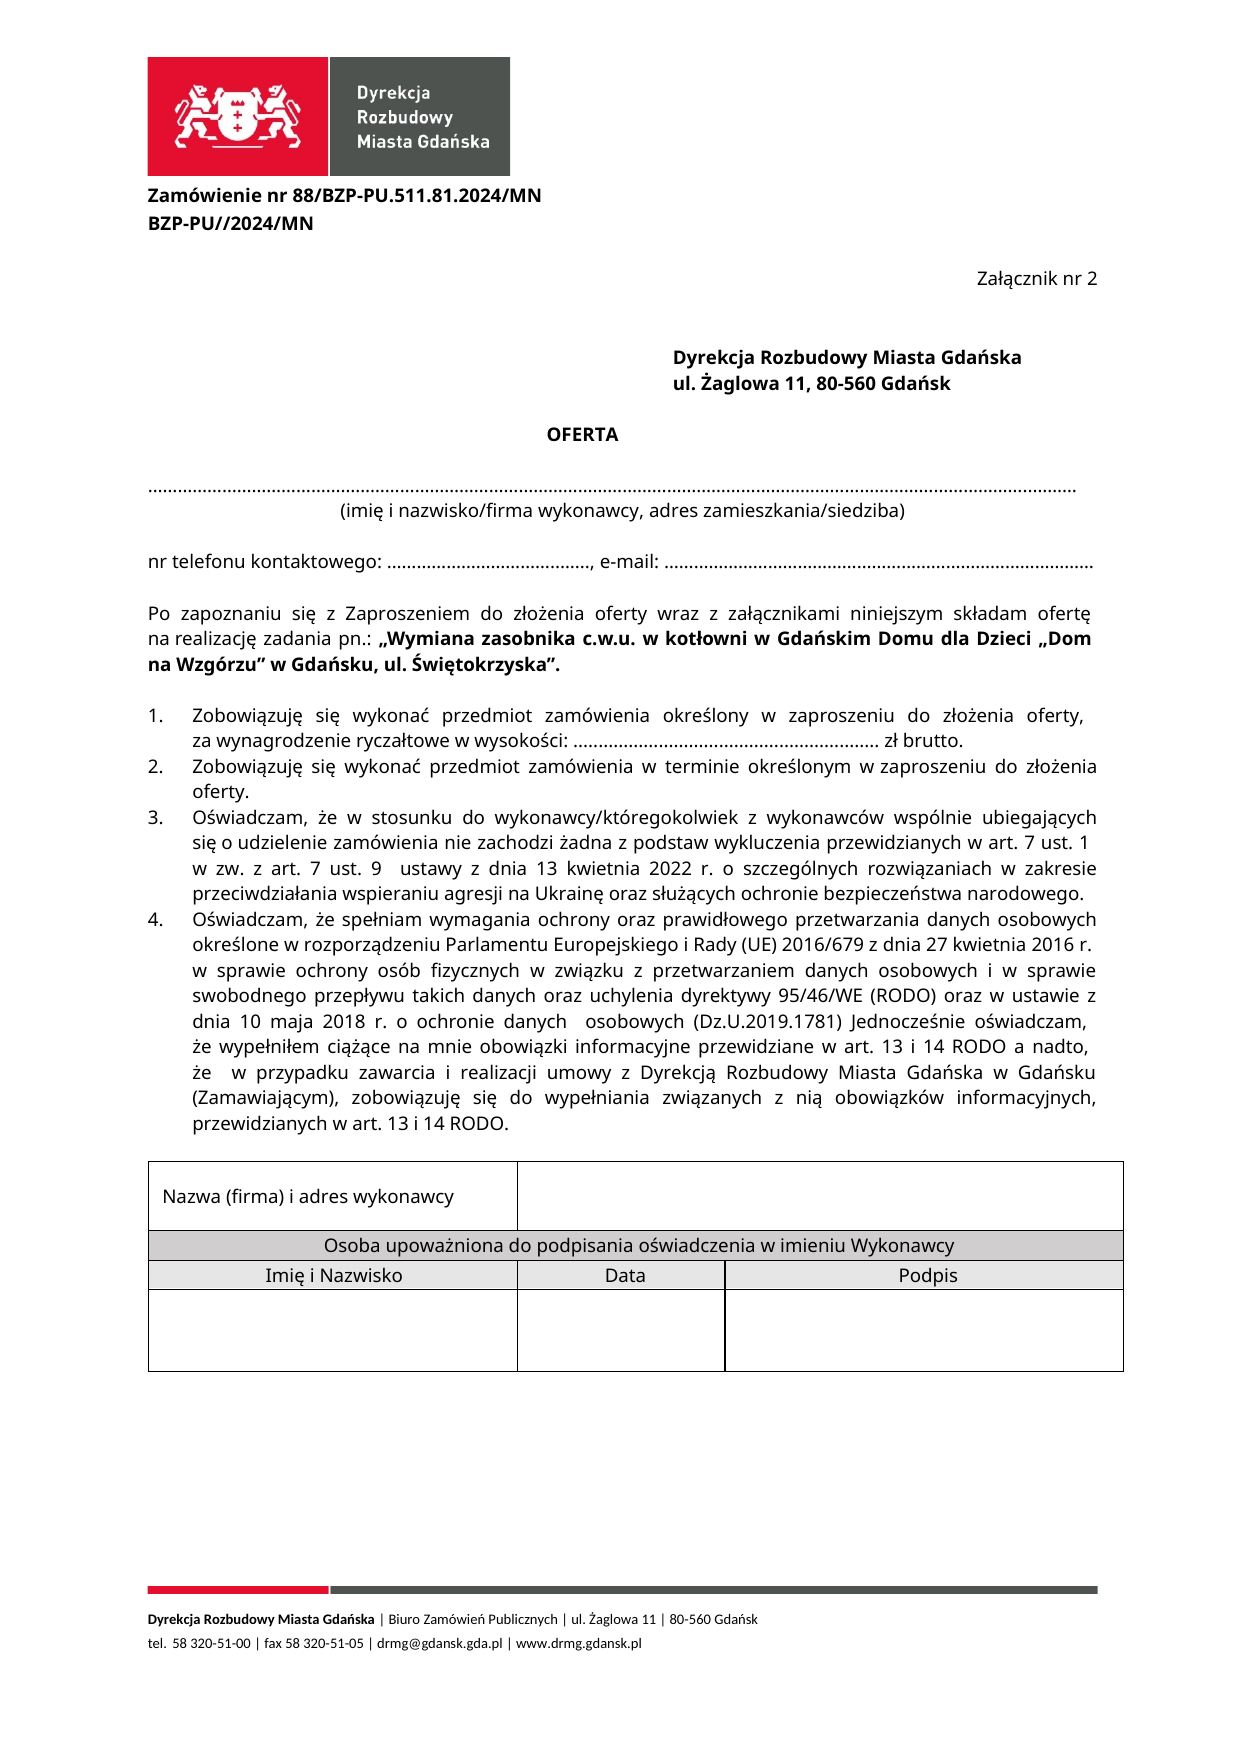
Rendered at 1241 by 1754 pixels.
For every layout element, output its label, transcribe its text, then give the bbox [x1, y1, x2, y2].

table_cell [518, 1290, 724, 1371]
table_header Nazwa (firma) i adres wykonawcy [149, 1162, 517, 1229]
text ul. Żaglowa 11, 80-560 Gdańsk [650, 370, 1097, 396]
table_cell Data [518, 1261, 724, 1288]
table_cell Osoba upoważniona do podpisania oświadczenia w imieniu Wykonawcy [149, 1231, 1123, 1260]
text Po zapoznaniu się z Zaproszeniem do złożenia oferty wraz z załącznikami niniejszym składam ofertę na realizację zadania pn.: „Wymiana zasobnika c.w.u. w kotłowni w Gdańskim Domu dla Dzieci „Dom na Wzgórzu” w Gdańsku, ul. Świętokrzyska”. [148, 600, 1093, 676]
picture [147, 57, 511, 176]
list Zobowiązuję się wykonać przedmiot zamówienia w terminie określonym w zaproszeniu do złożenia oferty. [148, 753, 1097, 804]
text ……………………………………………………………………………………………………………………………………………………………..……… [148, 472, 1097, 498]
table_cell Podpis [726, 1261, 1123, 1288]
text (imię i nazwisko/firma wykonawcy, adres zamieszkania/siedziba) [148, 498, 1097, 523]
picture [147, 1586, 1098, 1594]
list Zobowiązuję się wykonać przedmiot zamówienia określony w zaproszeniu do złożenia oferty, za wynagrodzenie ryczałtowe w wysokości: ............................................................. zł brutto. [148, 702, 1097, 753]
text nr telefonu kontaktowego: ……………………………..…..., e-mail: …………………………………………………………………………… [148, 549, 1097, 574]
table_cell Imię i Nazwisko [149, 1261, 517, 1288]
text OFERTA [546, 421, 1097, 447]
table_cell [726, 1290, 1123, 1371]
table_cell [149, 1290, 517, 1371]
text Dyrekcja Rozbudowy Miasta Gdańska [650, 344, 1097, 370]
table_header [518, 1162, 1123, 1229]
text Załącznik nr 2 [148, 266, 1097, 291]
list Oświadczam, że w stosunku do wykonawcy/któregokolwiek z wykonawców wspólnie ubiegających się o udzielenie zamówienia nie zachodzi żadna z podstaw wykluczenia przewidzianych w art. 7 ust. 1 w zw. z art. 7 ust. 9 ustawy z dnia 13 kwietnia 2022 r. o szczególnych rozwiązaniach w zakresie przeciwdziałania wspieraniu agresji na Ukrainę oraz służących ochronie bezpieczeństwa narodowego. [148, 804, 1097, 906]
list Oświadczam, że spełniam wymagania ochrony oraz prawidłowego przetwarzania danych osobowych określone w rozporządzeniu Parlamentu Europejskiego i Rady (UE) 2016/679 z dnia 27 kwietnia 2016 r. w sprawie ochrony osób fizycznych w związku z przetwarzaniem danych osobowych i w sprawie swobodnego przepływu takich danych oraz uchylenia dyrektywy 95/46/WE (RODO) oraz w ustawie z dnia 10 maja 2018 r. o ochronie danych osobowych (Dz.U.2019.1781) Jednocześnie oświadczam, że wypełniłem ciążące na mnie obowiązki informacyjne przewidziane w art. 13 i 14 RODO a nadto, że w przypadku zawarcia i realizacji umowy z Dyrekcją Rozbudowy Miasta Gdańska w Gdańsku (Zamawiającym), zobowiązuję się do wypełniania związanych z nią obowiązków informacyjnych, przewidzianych w art. 13 i 14 RODO. [148, 906, 1097, 1136]
